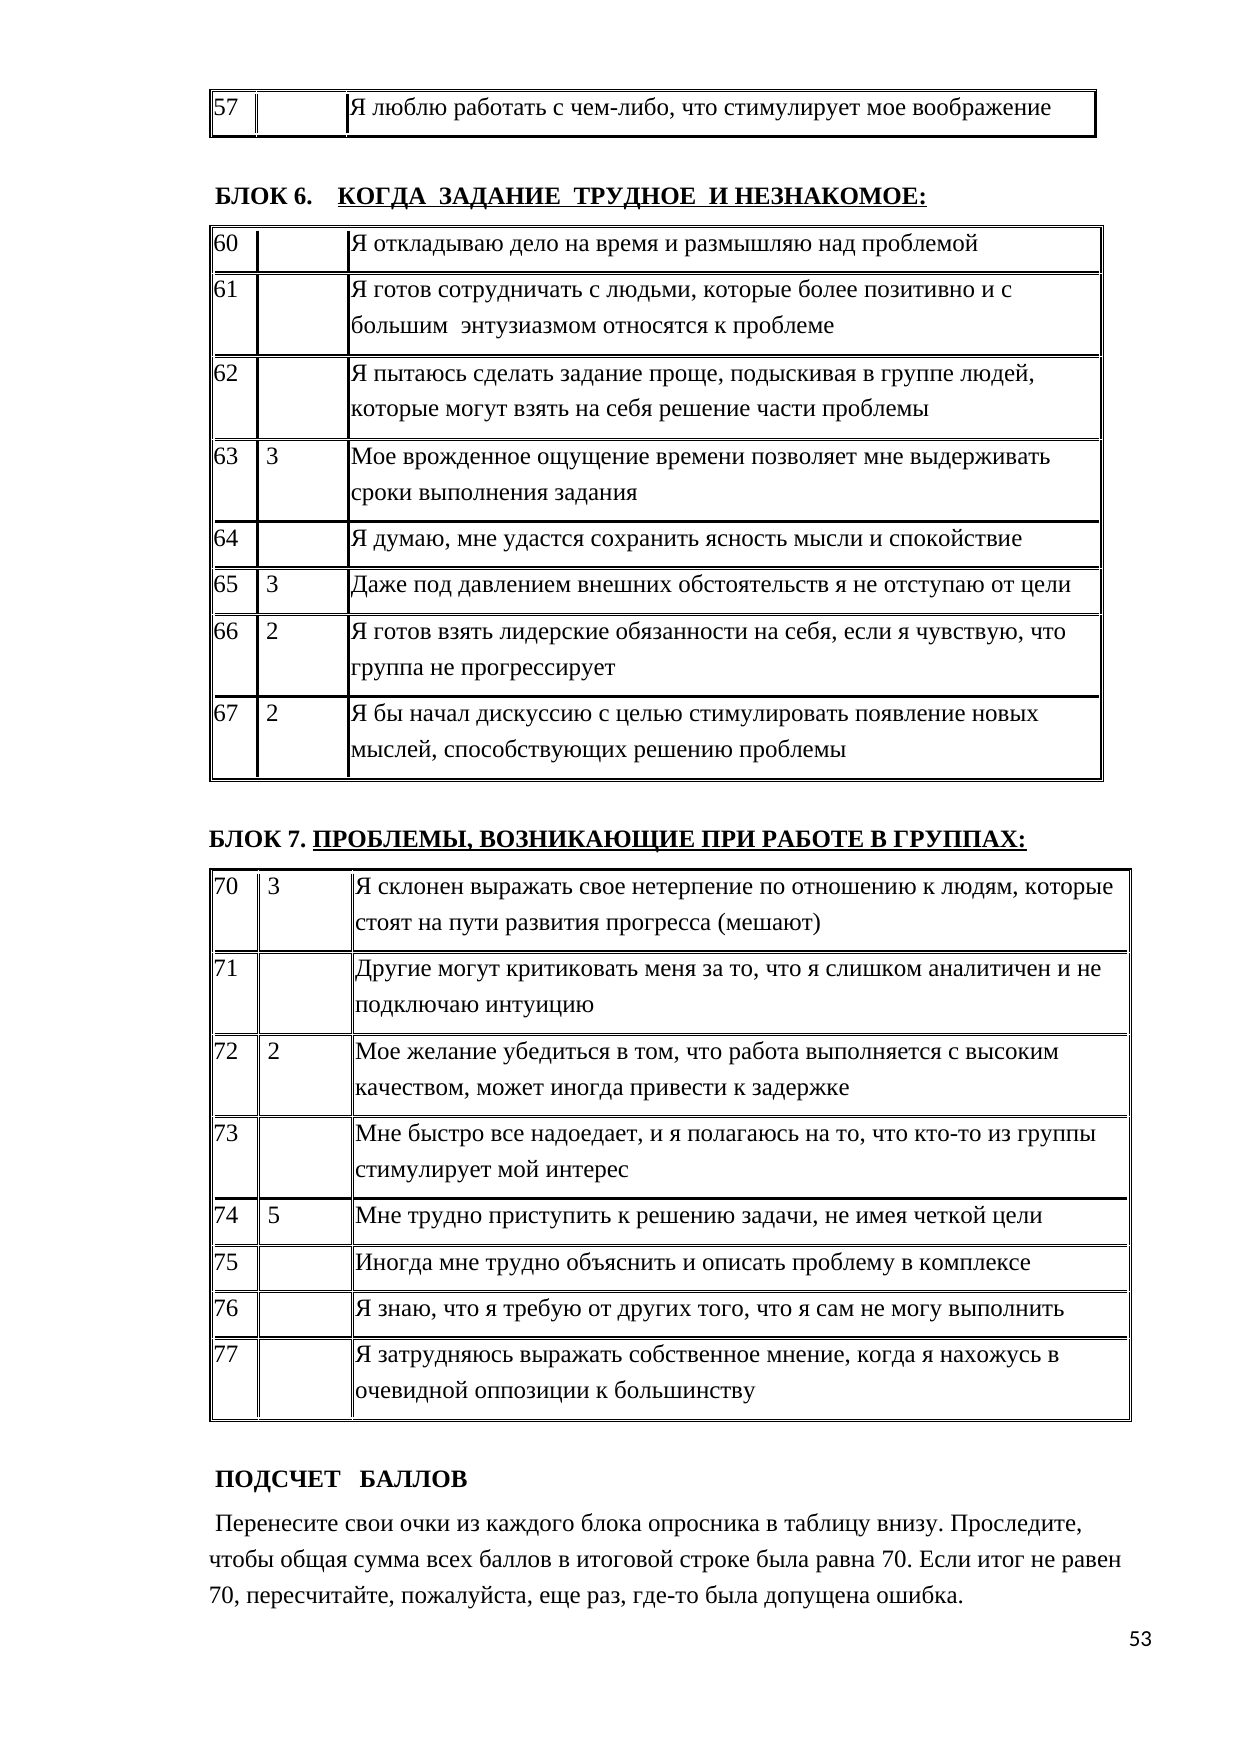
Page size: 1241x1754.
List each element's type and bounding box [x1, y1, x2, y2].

table_header [177, 89, 1152, 1623]
